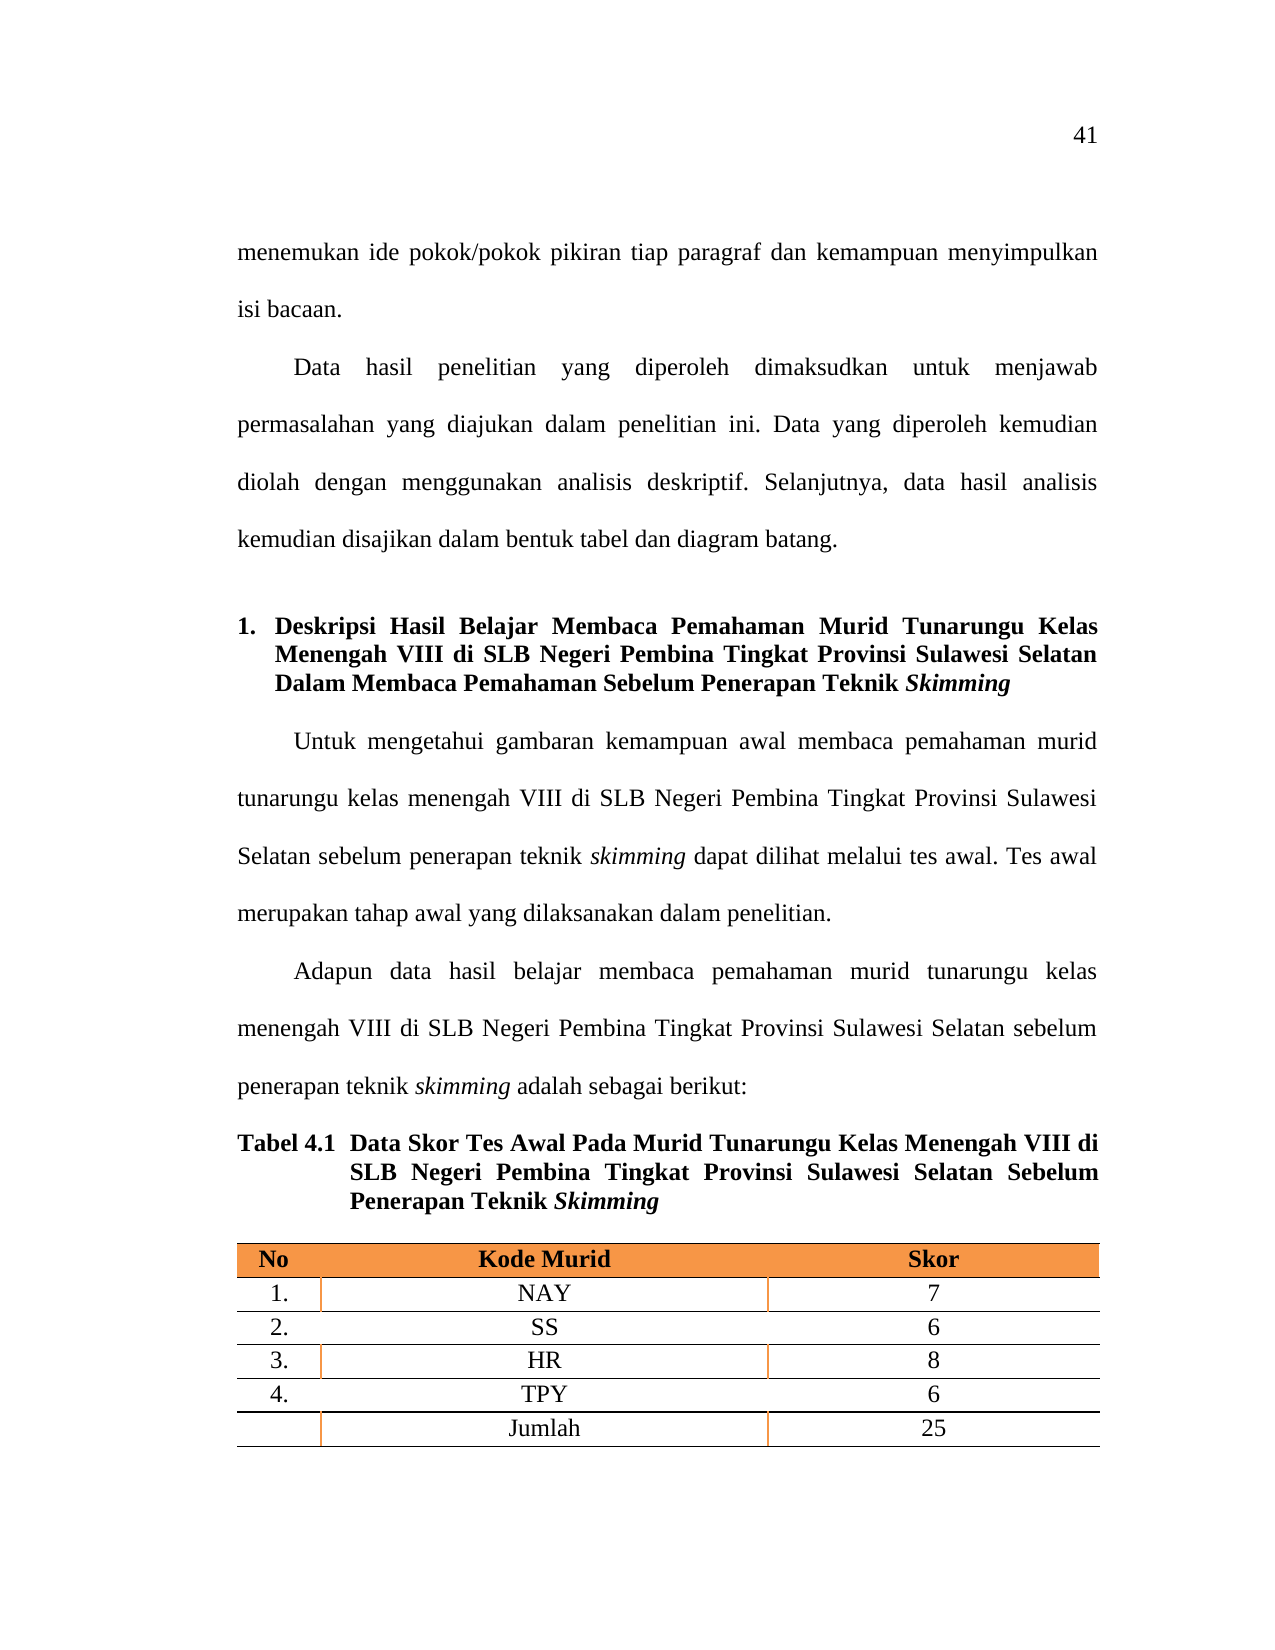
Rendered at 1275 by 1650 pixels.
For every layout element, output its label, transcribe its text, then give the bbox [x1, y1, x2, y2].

table_cell 25 [769, 1413, 1099, 1446]
table_cell [237, 1413, 320, 1446]
table_header Kode Murid [321, 1244, 768, 1277]
list Untuk mengetahui gambaran kemampuan awal membaca pemahaman murid tunarungu kelas menengah VIII di SLB Negeri Pembina Tingkat Provinsi Sulawesi Selatan sebelum penerapan teknik skimming dapat dilihat melalui tes awal. Tes awal merupakan tahap awal yang dilaksanakan dalam penelitian. [237, 726, 1098, 927]
table_cell SS [321, 1312, 768, 1344]
table_cell TPY [321, 1379, 768, 1411]
table_cell 1. [237, 1278, 320, 1311]
table_cell HR [322, 1345, 767, 1378]
list Adapun data hasil belajar membaca pemahaman murid tunarungu kelas menengah VIII di SLB Negeri Pembina Tingkat Provinsi Sulawesi Selatan sebelum penerapan teknik skimming adalah sebagai berikut: [237, 956, 1098, 1099]
table_cell 6 [768, 1379, 1099, 1411]
table_header No [237, 1244, 321, 1277]
table_cell NAY [322, 1278, 767, 1311]
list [237, 237, 1098, 323]
table_cell 7 [769, 1278, 1099, 1311]
table_cell 2. [237, 1312, 321, 1344]
table_header Skor [768, 1244, 1099, 1277]
table_cell 6 [768, 1312, 1099, 1344]
list Data hasil penelitian yang diperoleh dimaksudkan untuk menjawab permasalahan yang diajukan dalam penelitian ini. Data yang diperoleh kemudian diolah dengan menggunakan analisis deskriptif. Selanjutnya, data hasil analisis kemudian disajikan dalam bentuk tabel dan diagram batang. [237, 352, 1098, 553]
table_cell 3. [237, 1345, 320, 1378]
list Deskripsi Hasil Belajar Membaca Pemahaman Murid Tunarungu Kelas Menengah VIII di SLB Negeri Pembina Tingkat Provinsi Sulawesi Selatan Dalam Membaca Pemahaman Sebelum Penerapan Teknik Skimming [237, 611, 1098, 697]
table_cell 8 [769, 1345, 1099, 1378]
list Tabel 4.1 Data Skor Tes Awal Pada Murid Tunarungu Kelas Menengah VIII di SLB Negeri Pembina Tingkat Provinsi Sulawesi Selatan Sebelum Penerapan Teknik Skimming [237, 1128, 1099, 1214]
table_cell 4. [237, 1379, 321, 1411]
table_cell Jumlah [322, 1413, 767, 1446]
